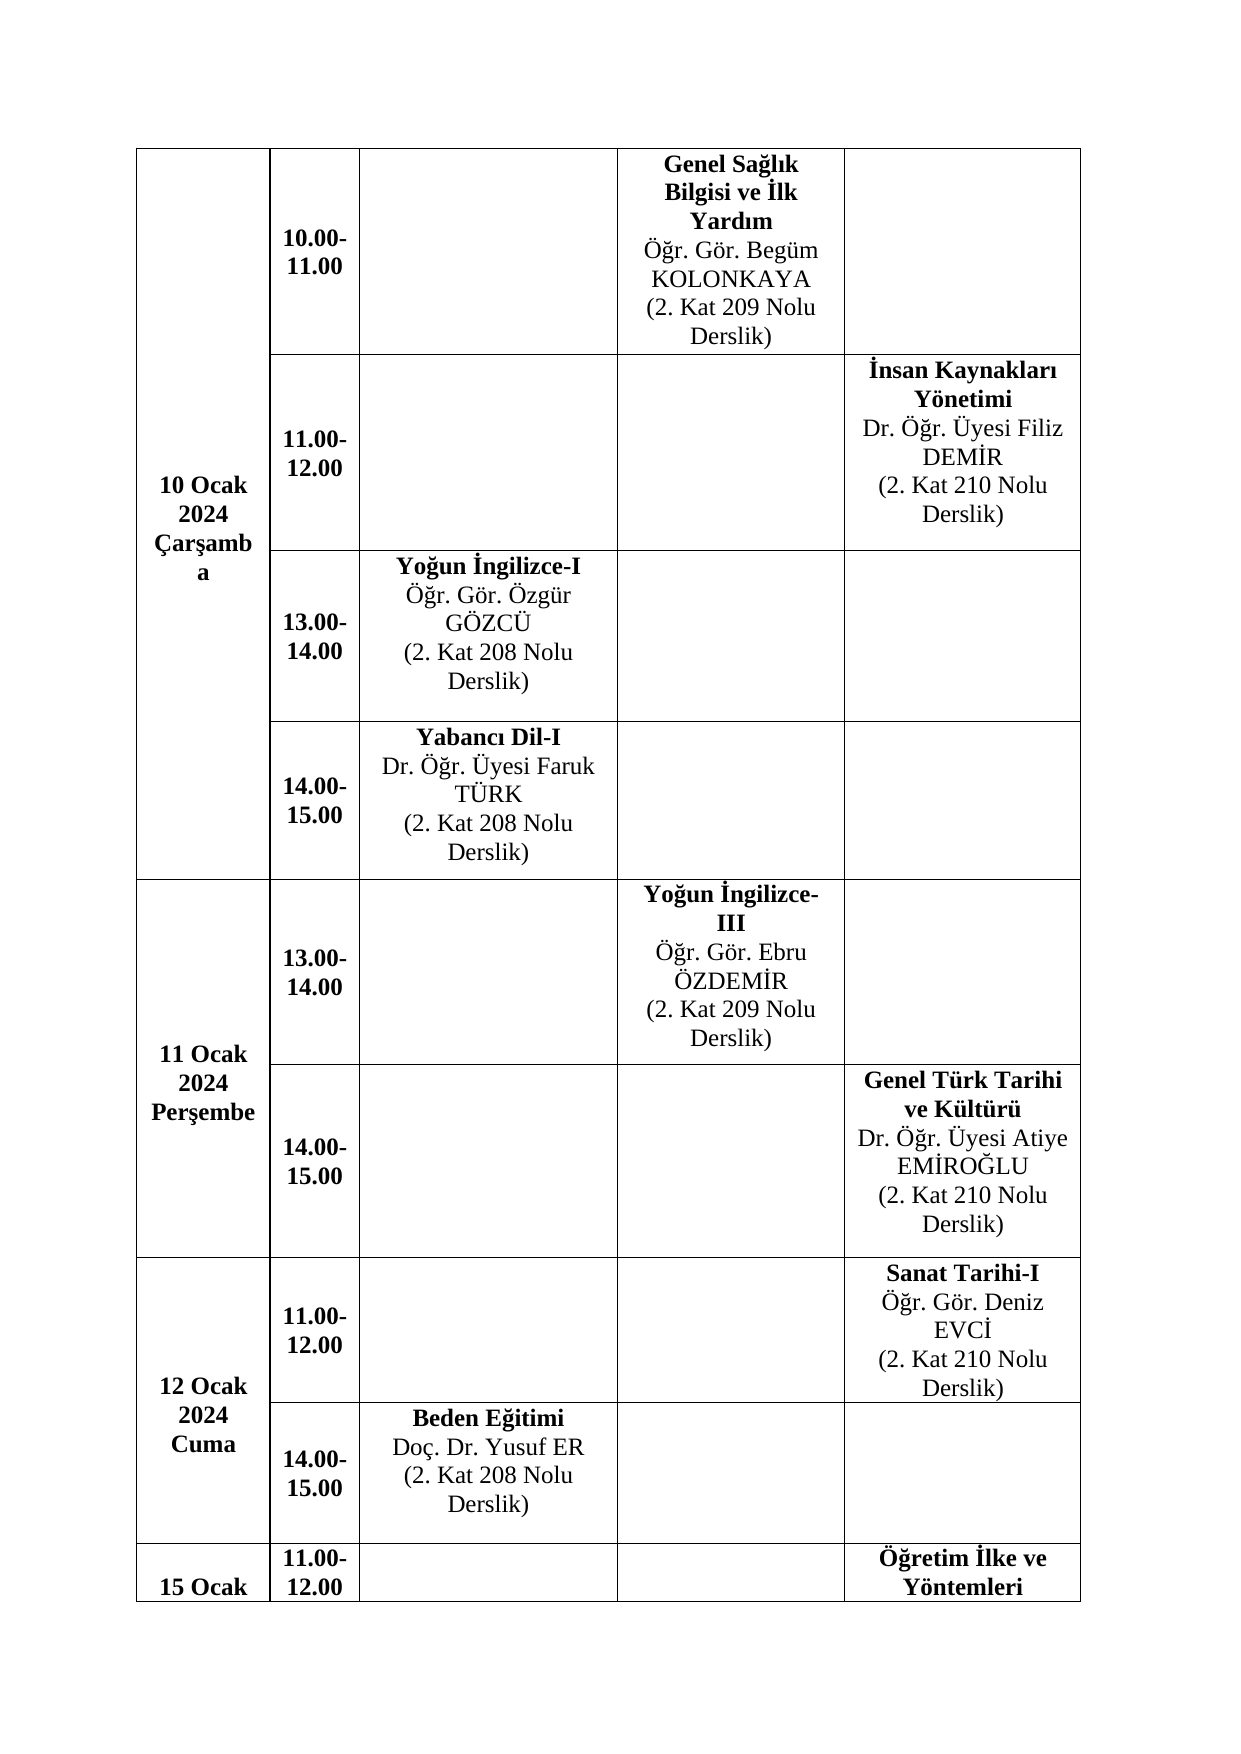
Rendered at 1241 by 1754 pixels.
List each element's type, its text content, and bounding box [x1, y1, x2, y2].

table_cell Yoğun İngilizce-III Öğr. Gör. Ebru ÖZDEMİR (2. Kat 209 Nolu Derslik) [618, 880, 844, 1064]
table_cell [845, 149, 1080, 354]
table_cell 14.00-15.00 [271, 722, 359, 878]
table_cell Genel Sağlık Bilgisi ve İlk Yardım Öğr. Gör. Begüm KOLONKAYA (2. Kat 209 Nolu Derslik) [618, 149, 844, 354]
table_cell 14.00-15.00 [271, 1065, 359, 1257]
table_cell 11.00-12.00 [271, 1544, 359, 1601]
table_cell [845, 880, 1080, 1064]
table_cell Sanat Tarihi-I Öğr. Gör. Deniz EVCİ (2. Kat 210 Nolu Derslik) [845, 1258, 1080, 1402]
table_cell [845, 722, 1080, 878]
table_cell [360, 355, 617, 550]
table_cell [845, 1544, 1080, 1601]
table_cell 13.00-14.00 [271, 551, 359, 721]
table_cell [360, 1544, 617, 1601]
table_cell [618, 722, 844, 878]
table_cell 11 Ocak 2024 Perşembe [137, 880, 269, 1257]
table_cell Yoğun İngilizce-I Öğr. Gör. Özgür GÖZCÜ (2. Kat 208 Nolu Derslik) [360, 551, 617, 721]
table_cell [618, 1065, 844, 1257]
table_cell İnsan Kaynakları Yönetimi Dr. Öğr. Üyesi Filiz DEMİR (2. Kat 210 Nolu Derslik) [845, 355, 1080, 550]
table_cell 14.00-15.00 [271, 1403, 359, 1542]
table_cell [618, 551, 844, 721]
table_cell [618, 1258, 844, 1402]
table_cell 11.00-12.00 [271, 1258, 359, 1402]
table_cell [360, 1258, 617, 1402]
table_cell Genel Türk Tarihi ve Kültürü Dr. Öğr. Üyesi Atiye EMİROĞLU (2. Kat 210 Nolu Derslik) [845, 1065, 1080, 1257]
table_cell [845, 1403, 1080, 1542]
table_cell [360, 149, 617, 354]
table_cell [618, 355, 844, 550]
table_cell [845, 551, 1080, 721]
table_cell [360, 880, 617, 1064]
table_cell [618, 1544, 844, 1601]
table_cell Yabancı Dil-I Dr. Öğr. Üyesi Faruk TÜRK (2. Kat 208 Nolu Derslik) [360, 722, 617, 878]
table_cell Beden Eğitimi Doç. Dr. Yusuf ER (2. Kat 208 Nolu Derslik) [360, 1403, 617, 1542]
table_cell 11.00-12.00 [271, 355, 359, 550]
table_cell [360, 1065, 617, 1257]
table_cell 12 Ocak 2024 Cuma [137, 1258, 269, 1542]
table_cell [137, 1544, 269, 1601]
table_cell 10.00-11.00 [271, 149, 359, 354]
table_cell 10 Ocak 2024 Çarşamba [137, 149, 269, 878]
table_cell [618, 1403, 844, 1542]
table_cell 13.00-14.00 [271, 880, 359, 1064]
